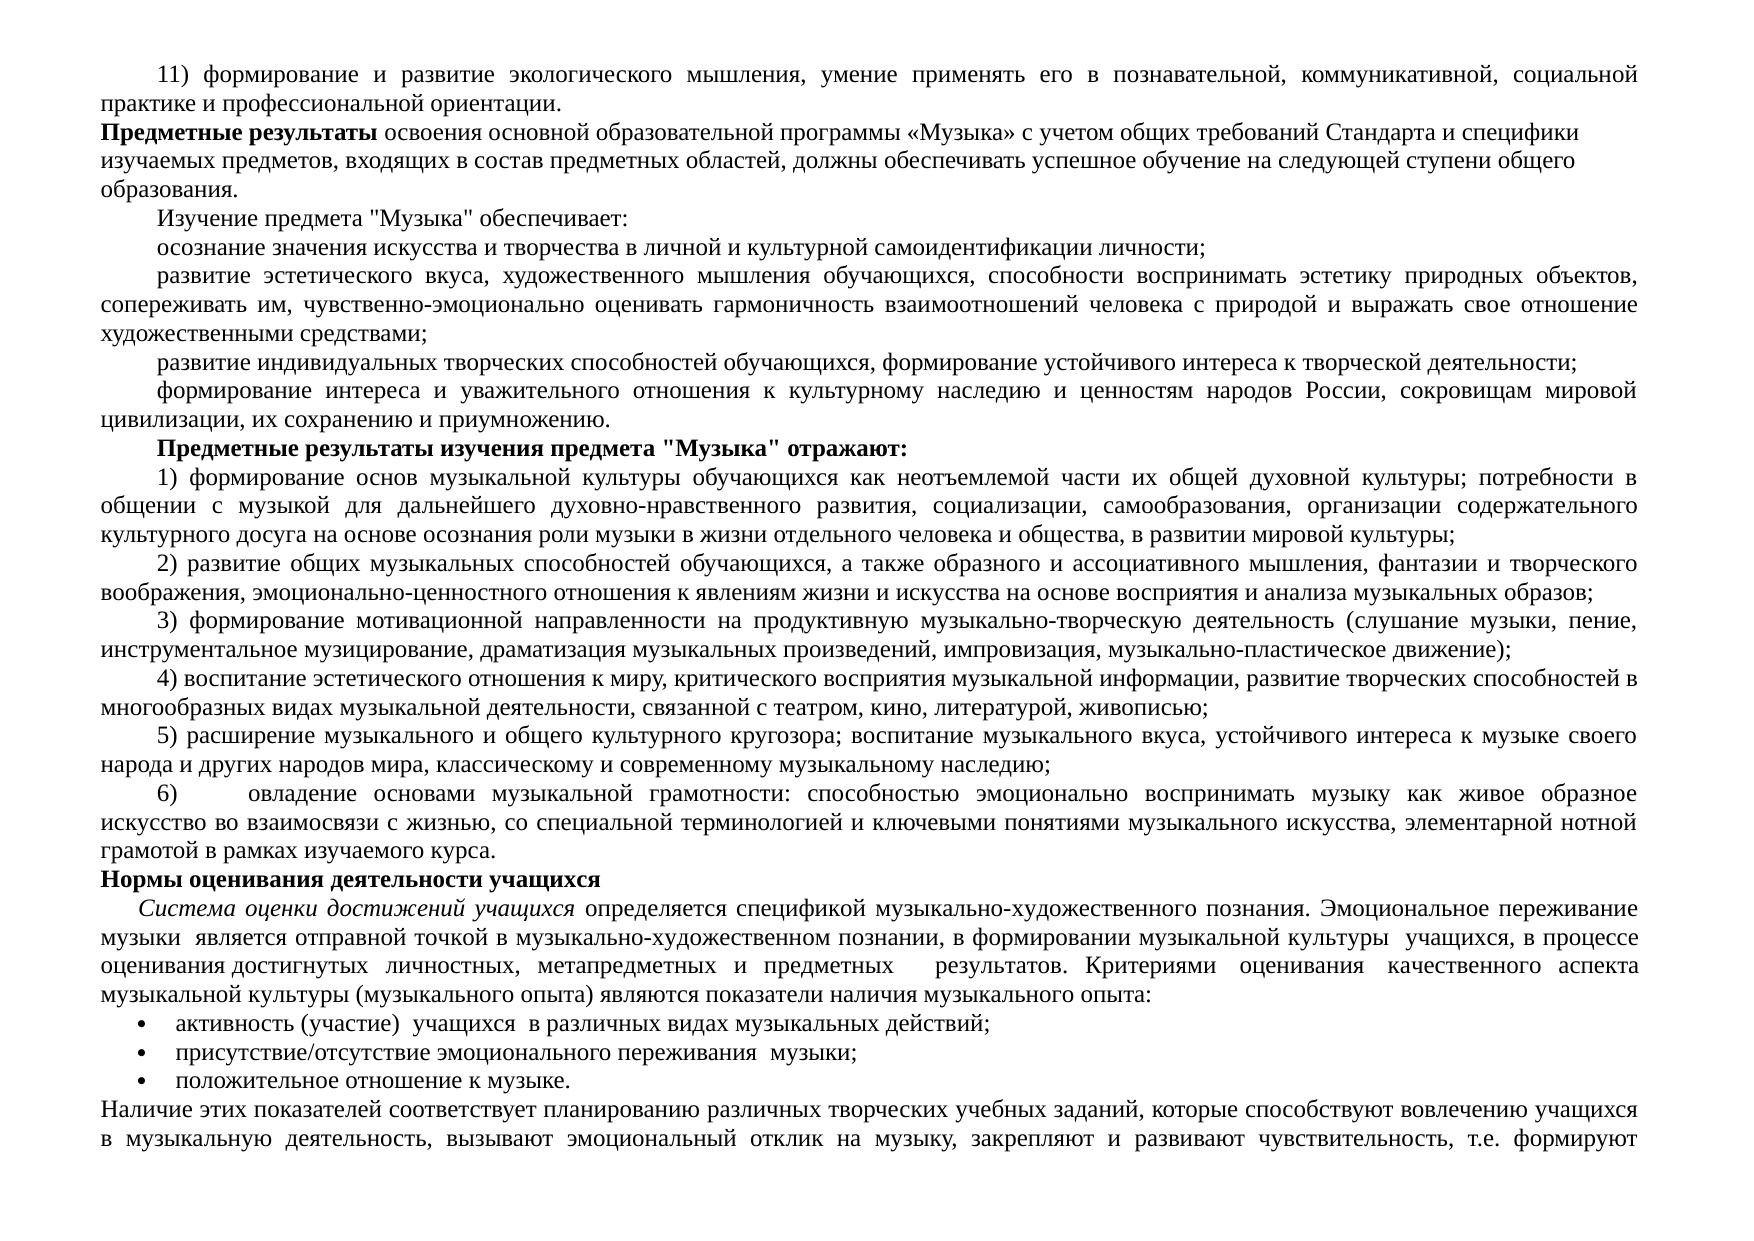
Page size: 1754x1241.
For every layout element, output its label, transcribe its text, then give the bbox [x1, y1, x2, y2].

text формирование интереса и уважительного отношения к культурному наследию и ценностям народов России, сокровищам мировой цивилизации, их сохранению и приумножению. [100, 375, 1639, 433]
text 5) расширение музыкального и общего культурного кругозора; воспитание музыкального вкуса, устойчивого интереса к музыке своего народа и других народов мира, классическому и современному музыкальному наследию; [100, 720, 1639, 778]
subtitle Нормы оценивания деятельности учащихся [100, 864, 1639, 893]
text 4) воспитание эстетического отношения к миру, критического восприятия музыкальной информации, развитие творческих способностей в многообразных видах музыкальной деятельности, связанной с театром, кино, литературой, живописью; [100, 663, 1639, 720]
text 1) формирование основ музыкальной культуры обучающихся как неотъемлемой части их общей духовной культуры; потребности в общении с музыкой для дальнейшего духовно-нравственного развития, социализации, самообразования, организации содержательного культурного досуга на основе осознания роли музыки в жизни отдельного человека и общества, в развитии мировой культуры; [100, 462, 1639, 548]
text Предметные результаты освоения основной образовательной программы «Музыка» с учетом общих требований Стандарта и специфики изучаемых предметов, входящих в состав предметных областей, должны обеспечивать успешное обучение на следующей ступени общего образования. [100, 117, 1639, 203]
list положительное отношение к музыке. [138, 1065, 1639, 1094]
text Изучение предмета "Музыка" обеспечивает: [100, 203, 1639, 232]
text 3) формирование мотивационной направленности на продуктивную музыкально-творческую деятельность (слушание музыки, пение, инструментальное музицирование, драматизация музыкальных произведений, импровизация, музыкально-пластическое движение); [100, 605, 1639, 663]
text Предметные результаты изучения предмета "Музыка" отражают: [100, 433, 1639, 462]
list овладение основами музыкальной грамотности: способностью эмоционально воспринимать музыку как живое образное искусство во взаимосвязи с жизнью, со специальной терминологией и ключевыми понятиями музыкального искусства, элементарной нотной грамотой в рамках изучаемого курса. [100, 778, 1639, 864]
list активность (участие) учащихся в различных видах музыкальных действий; [138, 1008, 1639, 1037]
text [100, 1094, 1639, 1152]
text развитие индивидуальных творческих способностей обучающихся, формирование устойчивого интереса к творческой деятельности; [100, 347, 1639, 375]
text 11) формирование и развитие экологического мышления, умение применять его в познавательной, коммуникативной, социальной практике и профессиональной ориентации. [100, 59, 1639, 117]
text 2) развитие общих музыкальных способностей обучающихся, а также образного и ассоциативного мышления, фантазии и творческого воображения, эмоционально-ценностного отношения к явлениям жизни и искусства на основе восприятия и анализа музыкальных образов; [100, 548, 1639, 605]
text развитие эстетического вкуса, художественного мышления обучающихся, способности воспринимать эстетику природных объектов, сопереживать им, чувственно-эмоционально оценивать гармоничность взаимоотношений человека с природой и выражать свое отношение художественными средствами; [100, 260, 1639, 347]
text осознание значения искусства и творчества в личной и культурной самоидентификации личности; [100, 232, 1639, 260]
list присутствие/отсутствие эмоционального переживания музыки; [138, 1037, 1639, 1065]
text Система оценки достижений учащихся определяется спецификой музыкально-художественного познания. Эмоциональное переживание музыки является отправной точкой в музыкально-художественном познании, в формировании музыкальной культуры учащихся, в процессе оценивания достигнутых личностных, метапредметных и предметных результатов. Критериями оценивания качественного аспекта музыкальной культуры (музыкального опыта) являются показатели наличия музыкального опыта: [100, 893, 1639, 1008]
